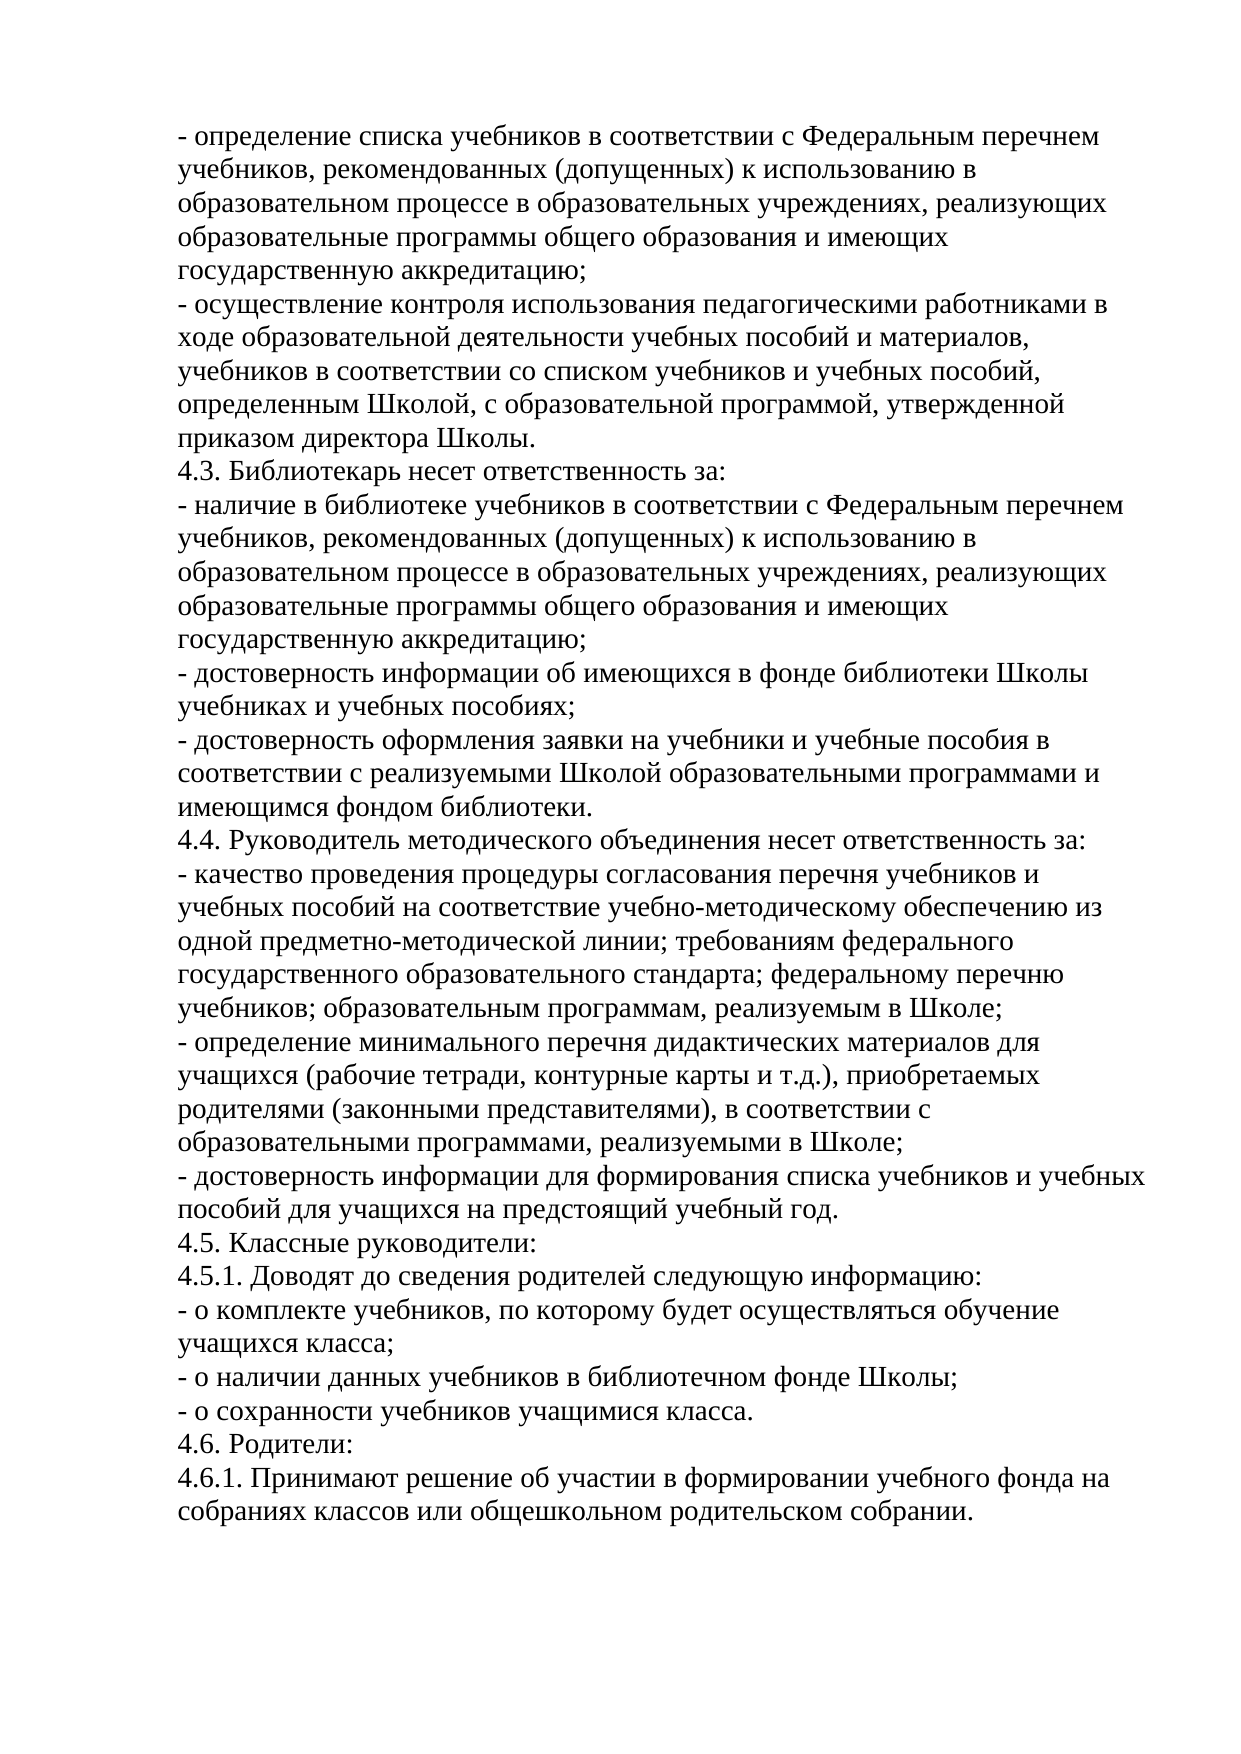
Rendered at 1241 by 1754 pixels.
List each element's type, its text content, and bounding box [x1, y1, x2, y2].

text - качество проведения процедуры согласования перечня учебников и учебных пособий на соответствие учебно-методическому обеспечению из одной предметно-методической линии; требованиям федерального государственного образовательного стандарта; федеральному перечню учебников; образовательным программам, реализуемым в Школе; [177, 856, 1152, 1024]
text - наличие в библиотеке учебников в соответствии с Федеральным перечнем учебников, рекомендованных (допущенных) к использованию в образовательном процессе в образовательных учреждениях, реализующих образовательные программы общего образования и имеющих государственную аккредитацию; [177, 487, 1152, 655]
text - достоверность информации для формирования списка учебников и учебных пособий для учащихся на предстоящий учебный год. [177, 1158, 1152, 1225]
text 4.5. Классные руководители: [177, 1225, 1152, 1258]
text - осуществление контроля использования педагогическими работниками в ходе образовательной деятельности учебных пособий и материалов, учебников в соответствии со списком учебников и учебных пособий, определенным Школой, с образовательной программой, утвержденной приказом директора Школы. [177, 286, 1152, 453]
text - о комплекте учебников, по которому будет осуществляться обучение учащихся класса; [177, 1292, 1152, 1359]
text 4.6.1. Принимают решение об участии в формировании учебного фонда на собраниях классов или общешкольном родительском собрании. [177, 1460, 1152, 1527]
text - о сохранности учебников учащимися класса. [177, 1393, 1152, 1426]
text 4.4. Руководитель методического объединения несет ответственность за: [177, 822, 1152, 856]
text - достоверность оформления заявки на учебники и учебные пособия в соответствии с реализуемыми Школой образовательными программами и имеющимся фондом библиотеки. [177, 722, 1152, 822]
text 4.3. Библиотекарь несет ответственность за: [177, 453, 1152, 487]
text - о наличии данных учебников в библиотечном фонде Школы; [177, 1359, 1152, 1393]
text - определение списка учебников в соответствии с Федеральным перечнем учебников, рекомендованных (допущенных) к использованию в образовательном процессе в образовательных учреждениях, реализующих образовательные программы общего образования и имеющих государственную аккредитацию; [177, 118, 1152, 286]
text - достоверность информации об имеющихся в фонде библиотеки Школы учебниках и учебных пособиях; [177, 655, 1152, 722]
text 4.5.1. Доводят до сведения родителей следующую информацию: [177, 1258, 1152, 1292]
text - определение минимального перечня дидактических материалов для учащихся (рабочие тетради, контурные карты и т.д.), приобретаемых родителями (законными представителями), в соответствии с образовательными программами, реализуемыми в Школе; [177, 1024, 1152, 1158]
text 4.6. Родители: [177, 1426, 1152, 1460]
